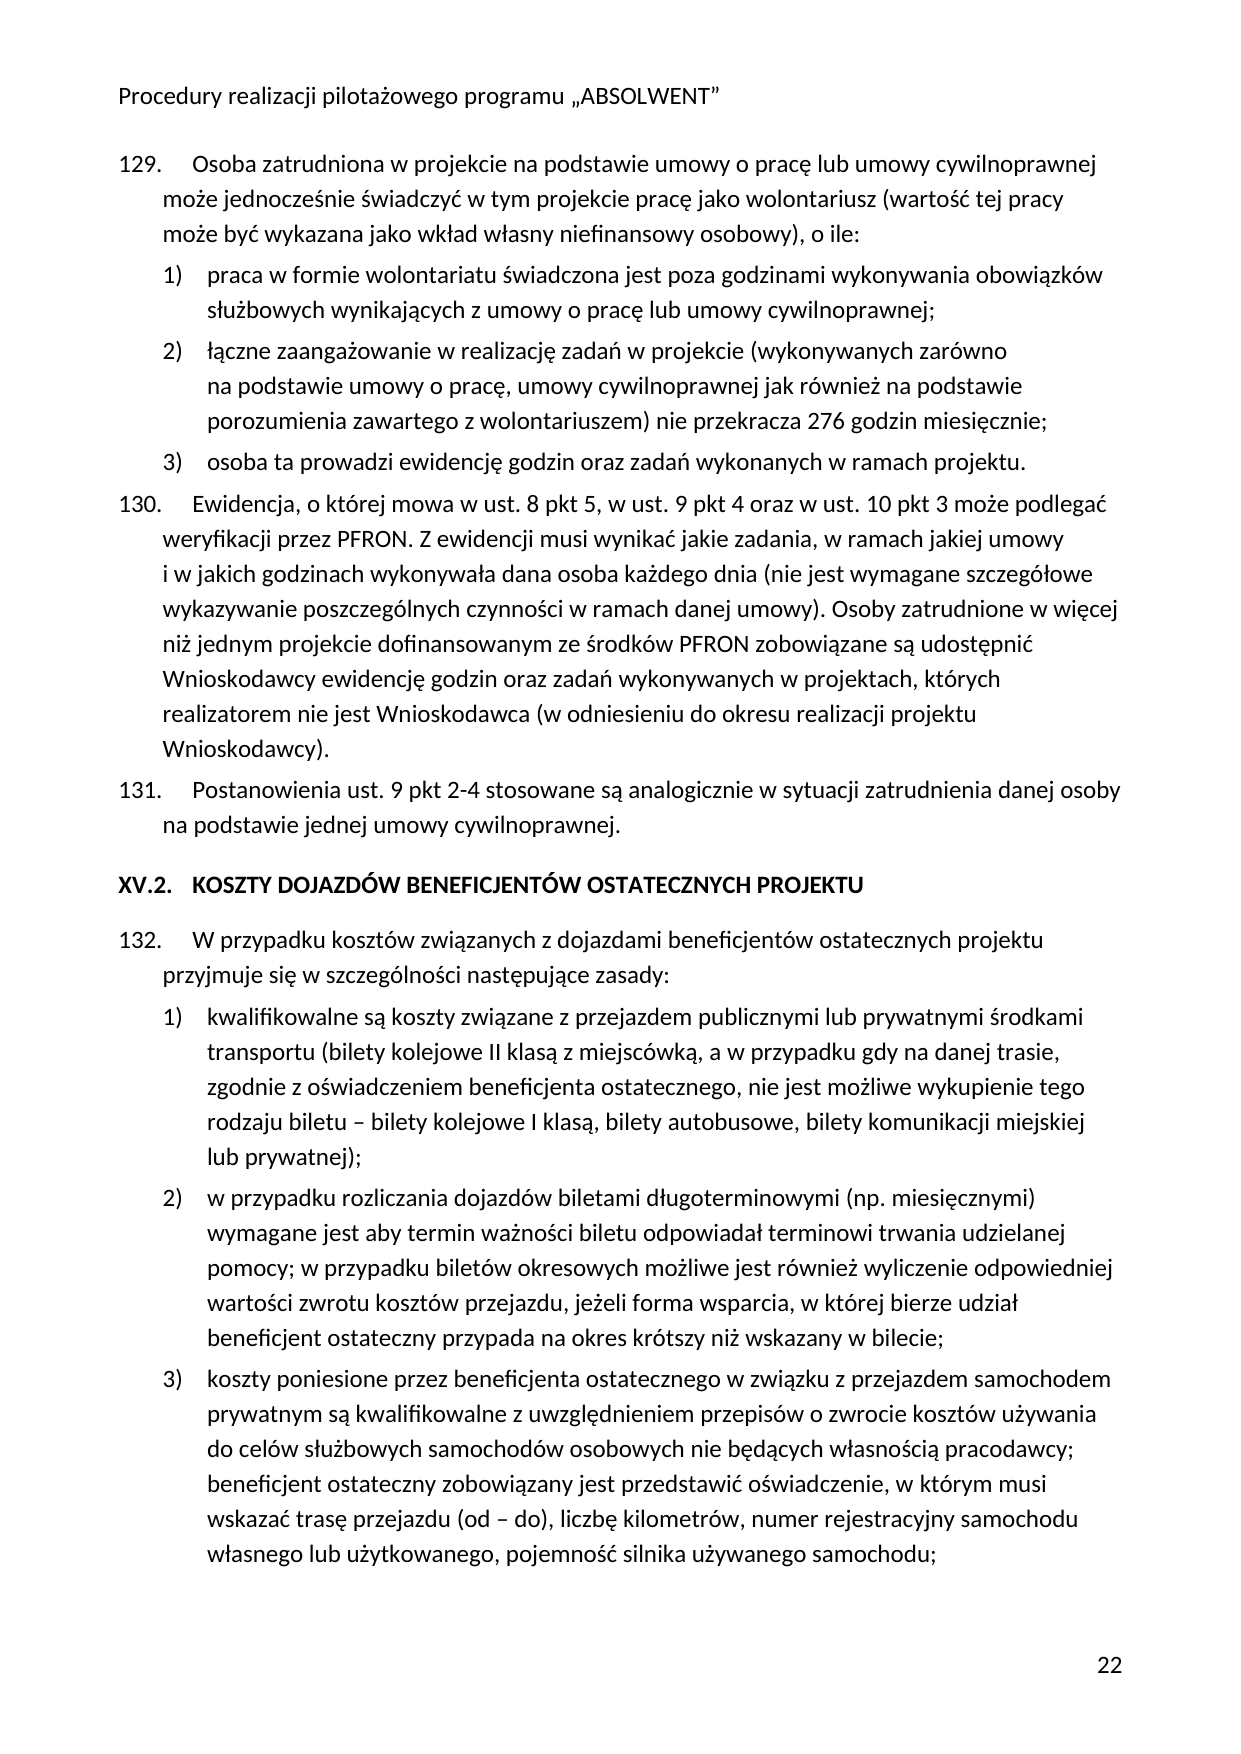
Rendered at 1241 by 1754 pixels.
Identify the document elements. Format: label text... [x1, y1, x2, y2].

list Postanowienia ust. 9 pkt 2-4 stosowane są analogicznie w sytuacji zatrudnienia danej osoby na podstawie jednej umowy cywilnoprawnej. [118, 774, 1122, 839]
list kwalifikowalne są koszty związane z przejazdem publicznymi lub prywatnymi środkami transportu (bilety kolejowe II klasą z miejscówką, a w przypadku gdy na danej trasie, zgodnie z oświadczeniem beneficjenta ostatecznego, nie jest możliwe wykupienie tego rodzaju biletu – bilety kolejowe I klasą, bilety autobusowe, bilety komunikacji miejskiej lub prywatnej); [162, 1001, 1122, 1171]
list Osoba zatrudniona w projekcie na podstawie umowy o pracę lub umowy cywilnoprawnej może jednocześnie świadczyć w tym projekcie pracę jako wolontariusz (wartość tej pracy może być wykazana jako wkład własny niefinansowy osobowy), o ile: [118, 148, 1122, 248]
list W przypadku kosztów związanych z dojazdami beneficjentów ostatecznych projektu przyjmuje się w szczególności następujące zasady: [118, 924, 1122, 990]
list koszty poniesione przez beneficjenta ostatecznego w związku z przejazdem samochodem prywatnym są kwalifikowalne z uwzględnieniem przepisów o zwrocie kosztów używania do celów służbowych samochodów osobowych nie będących własnością pracodawcy; beneficjent ostateczny zobowiązany jest przedstawić oświadczenie, w którym musi wskazać trasę przejazdu (od – do), liczbę kilometrów, numer rejestracyjny samochodu własnego lub użytkowanego, pojemność silnika używanego samochodu; [162, 1363, 1122, 1569]
list osoba ta prowadzi ewidencję godzin oraz zadań wykonanych w ramach projektu. [162, 446, 1122, 477]
list w przypadku rozliczania dojazdów biletami długoterminowymi (np. miesięcznymi) wymagane jest aby termin ważności biletu odpowiadał terminowi trwania udzielanej pomocy; w przypadku biletów okresowych możliwe jest również wyliczenie odpowiedniej wartości zwrotu kosztów przejazdu, jeżeli forma wsparcia, w której bierze udział beneficjent ostateczny przypada na okres krótszy niż wskazany w bilecie; [162, 1182, 1122, 1352]
list Ewidencja, o której mowa w ust. 8 pkt 5, w ust. 9 pkt 4 oraz w ust. 10 pkt 3 może podlegać weryfikacji przez PFRON. Z ewidencji musi wynikać jakie zadania, w ramach jakiej umowy i w jakich godzinach wykonywała dana osoba każdego dnia (nie jest wymagane szczegółowe wykazywanie poszczególnych czynności w ramach danej umowy). Osoby zatrudnione w więcej niż jednym projekcie dofinansowanym ze środków PFRON zobowiązane są udostępnić Wnioskodawcy ewidencję godzin oraz zadań wykonywanych w projektach, których realizatorem nie jest Wnioskodawca (w odniesieniu do okresu realizacji projektu Wnioskodawcy). [118, 488, 1122, 763]
list praca w formie wolontariatu świadczona jest poza godzinami wykonywania obowiązków służbowych wynikających z umowy o pracę lub umowy cywilnoprawnej; [162, 259, 1122, 324]
list łączne zaangażowanie w realizację zadań w projekcie (wykonywanych zarówno na podstawie umowy o pracę, umowy cywilnoprawnej jak również na podstawie porozumienia zawartego z wolontariuszem) nie przekracza 276 godzin miesięcznie; [162, 335, 1122, 436]
subtitle XV.2. KOSZTY DOJAZDÓW BENEFICJENTÓW OSTATECZNYCH PROJEKTU [118, 869, 1122, 899]
